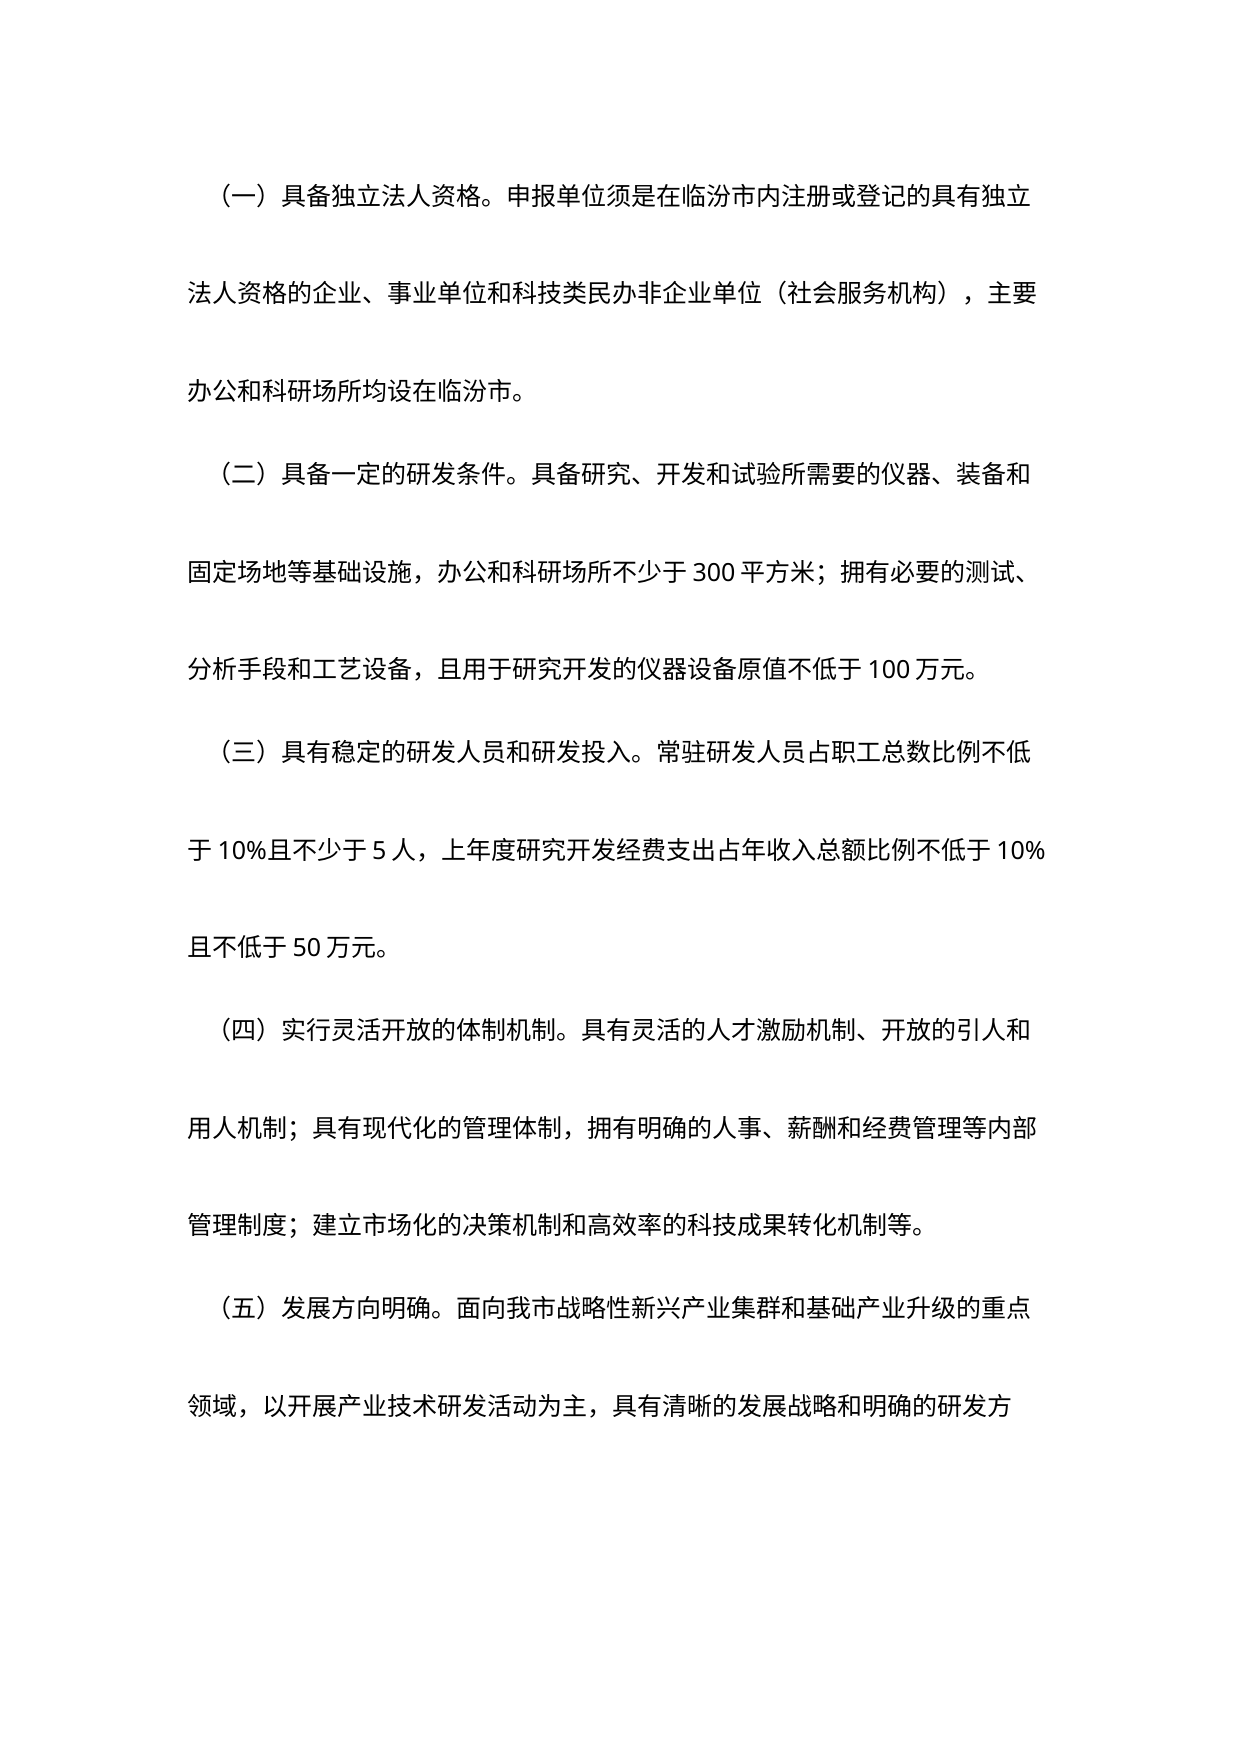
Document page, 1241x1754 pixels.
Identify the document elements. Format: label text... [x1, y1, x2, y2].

text （一）具备独立法人资格。申报单位须是在临汾市内注册或登记的具有独立法人资格的企业、事业单位和科技类民办非企业单位（社会服务机构），主要办公和科研场所均设在临汾市。 [187, 162, 1053, 422]
text （二）具备一定的研发条件。具备研究、开发和试验所需要的仪器、装备和固定场地等基础设施，办公和科研场所不少于300平方米；拥有必要的测试、分析手段和工艺设备，且用于研究开发的仪器设备原值不低于100万元。 [187, 440, 1053, 700]
text （三）具有稳定的研发人员和研发投入。常驻研发人员占职工总数比例不低于10%且不少于5人，上年度研究开发经费支出占年收入总额比例不低于10%且不低于50万元。 [187, 718, 1053, 978]
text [187, 1274, 1053, 1437]
text （四）实行灵活开放的体制机制。具有灵活的人才激励机制、开放的引人和用人机制；具有现代化的管理体制，拥有明确的人事、薪酬和经费管理等内部管理制度；建立市场化的决策机制和高效率的科技成果转化机制等。 [187, 996, 1053, 1256]
